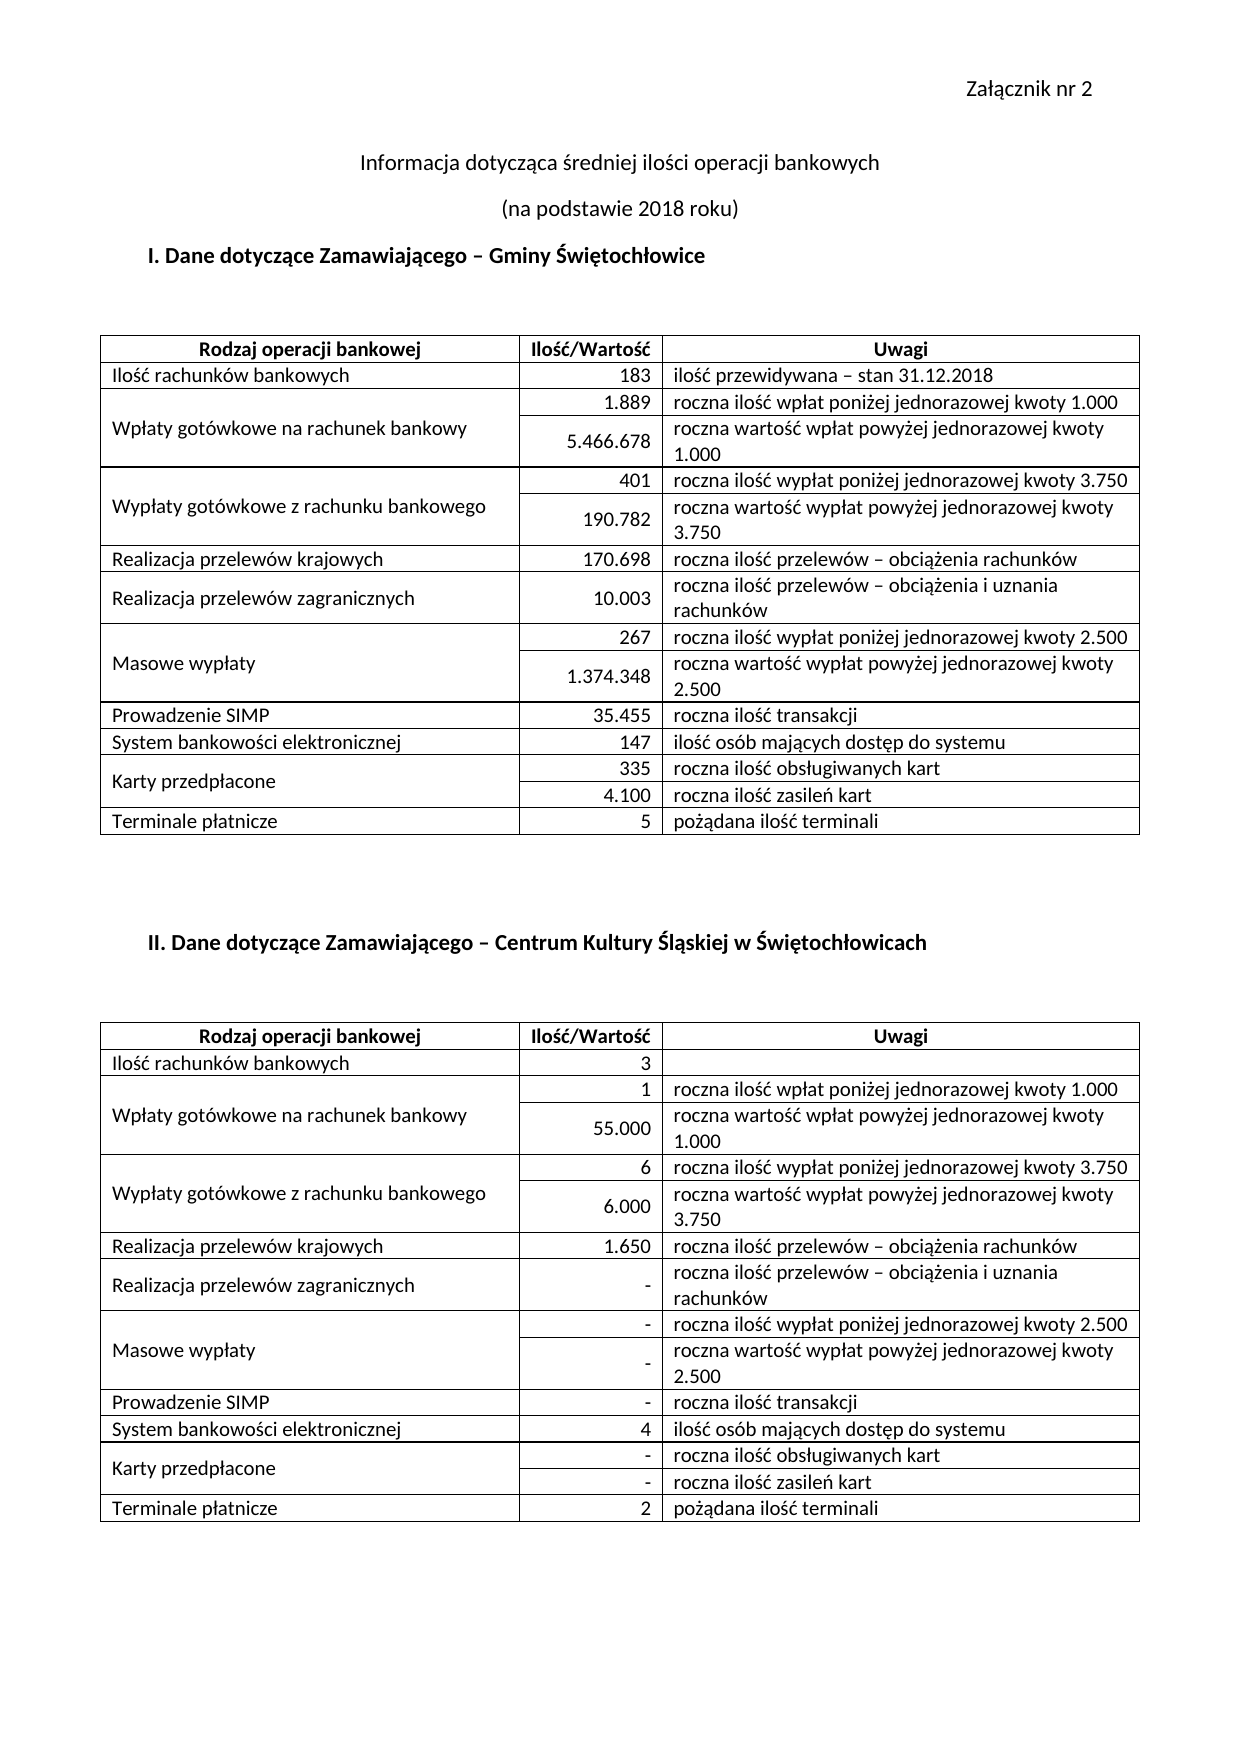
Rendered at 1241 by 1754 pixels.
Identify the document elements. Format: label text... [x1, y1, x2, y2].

table_cell roczna ilość przelewów – obciążenia i uznania rachunków [663, 1259, 1139, 1310]
table_cell 35.455 [520, 703, 662, 728]
table_cell 267 [520, 624, 662, 649]
table_cell 183 [520, 363, 662, 388]
table_cell ilość osób mających dostęp do systemu [663, 729, 1139, 754]
table_cell roczna ilość zasileń kart [663, 782, 1139, 807]
table_cell Masowe wypłaty [101, 1311, 519, 1388]
table_cell 10.003 [520, 572, 662, 623]
table_cell roczna ilość zasileń kart [663, 1469, 1139, 1494]
table_cell roczna ilość transakcji [663, 1390, 1139, 1415]
table_cell roczna ilość wypłat poniżej jednorazowej kwoty 2.500 [663, 1311, 1139, 1337]
table_cell 335 [520, 755, 662, 781]
table_cell 4 [520, 1416, 662, 1441]
table_cell 1.889 [520, 389, 662, 414]
table_cell Wypłaty gotówkowe z rachunku bankowego [101, 1155, 519, 1232]
table_cell - [520, 1443, 662, 1468]
table_cell roczna wartość wypłat powyżej jednorazowej kwoty 3.750 [663, 494, 1139, 545]
table_cell 2 [520, 1495, 662, 1521]
table_cell 401 [520, 468, 662, 493]
table_cell 1.374.348 [520, 651, 662, 701]
table_cell Karty przedpłacone [101, 1443, 519, 1494]
table_cell - [520, 1311, 662, 1337]
text I. Dane dotyczące Zamawiającego – Gminy Świętochłowice [148, 241, 1093, 269]
table_cell ilość przewidywana – stan 31.12.2018 [663, 363, 1139, 388]
table_cell ilość osób mających dostęp do systemu [663, 1416, 1139, 1441]
table_cell - [520, 1390, 662, 1415]
table_cell 147 [520, 729, 662, 754]
table_cell Realizacja przelewów zagranicznych [101, 572, 519, 623]
table_cell Ilość rachunków bankowych [101, 363, 519, 388]
table_cell roczna ilość wypłat poniżej jednorazowej kwoty 2.500 [663, 624, 1139, 649]
table_header Uwagi [663, 1023, 1139, 1049]
table_cell Wypłaty gotówkowe z rachunku bankowego [101, 468, 519, 545]
table_cell Realizacja przelewów krajowych [101, 1233, 519, 1258]
text Informacja dotycząca średniej ilości operacji bankowych [148, 148, 1093, 176]
table_cell 6.000 [520, 1181, 662, 1232]
table_cell Prowadzenie SIMP [101, 703, 519, 728]
table_header Uwagi [663, 336, 1139, 362]
table_cell 4.100 [520, 782, 662, 807]
table_cell - [520, 1469, 662, 1494]
table_cell Terminale płatnicze [101, 1495, 519, 1521]
table_cell Realizacja przelewów krajowych [101, 546, 519, 571]
table_header Ilość/Wartość [520, 336, 662, 362]
text II. Dane dotyczące Zamawiającego – Centrum Kultury Śląskiej w Świętochłowicach [148, 928, 1093, 956]
table_cell roczna ilość przelewów – obciążenia rachunków [663, 1233, 1139, 1258]
table_cell roczna ilość przelewów – obciążenia rachunków [663, 546, 1139, 571]
table_cell roczna ilość transakcji [663, 703, 1139, 728]
table_cell 1.650 [520, 1233, 662, 1258]
table_cell 190.782 [520, 494, 662, 545]
table_cell 3 [520, 1050, 662, 1075]
table_cell [663, 1050, 1139, 1075]
table_cell Wpłaty gotówkowe na rachunek bankowy [101, 389, 519, 466]
table_cell roczna wartość wypłat powyżej jednorazowej kwoty 2.500 [663, 1338, 1139, 1388]
table_cell roczna wartość wypłat powyżej jednorazowej kwoty 3.750 [663, 1181, 1139, 1232]
table_cell roczna wartość wpłat powyżej jednorazowej kwoty 1.000 [663, 416, 1139, 466]
table_cell System bankowości elektronicznej [101, 1416, 519, 1441]
table_header Rodzaj operacji bankowej [101, 1023, 519, 1049]
table_cell roczna ilość wpłat poniżej jednorazowej kwoty 1.000 [663, 1076, 1139, 1102]
table_cell roczna ilość przelewów – obciążenia i uznania rachunków [663, 572, 1139, 623]
table_cell - [520, 1338, 662, 1388]
table_header Ilość/Wartość [520, 1023, 662, 1049]
table_cell roczna ilość wypłat poniżej jednorazowej kwoty 3.750 [663, 1155, 1139, 1180]
table_cell 55.000 [520, 1103, 662, 1153]
table_cell 170.698 [520, 546, 662, 571]
table_header Rodzaj operacji bankowej [101, 336, 519, 362]
table_cell Prowadzenie SIMP [101, 1390, 519, 1415]
table_cell 6 [520, 1155, 662, 1180]
table_cell pożądana ilość terminali [663, 1495, 1139, 1521]
table_cell roczna wartość wpłat powyżej jednorazowej kwoty 1.000 [663, 1103, 1139, 1153]
table_cell - [520, 1259, 662, 1310]
table_cell Terminale płatnicze [101, 808, 519, 834]
table_cell System bankowości elektronicznej [101, 729, 519, 754]
table_cell Ilość rachunków bankowych [101, 1050, 519, 1075]
table_cell roczna ilość obsługiwanych kart [663, 1443, 1139, 1468]
table_cell pożądana ilość terminali [663, 808, 1139, 834]
table_cell roczna ilość wpłat poniżej jednorazowej kwoty 1.000 [663, 389, 1139, 414]
table_cell Wpłaty gotówkowe na rachunek bankowy [101, 1076, 519, 1153]
table_cell 5.466.678 [520, 416, 662, 466]
table_cell Realizacja przelewów zagranicznych [101, 1259, 519, 1310]
table_cell Masowe wypłaty [101, 624, 519, 701]
table_cell roczna ilość obsługiwanych kart [663, 755, 1139, 781]
table_cell 5 [520, 808, 662, 834]
table_cell roczna wartość wypłat powyżej jednorazowej kwoty 2.500 [663, 651, 1139, 701]
text (na podstawie 2018 roku) [148, 194, 1093, 222]
table_cell roczna ilość wypłat poniżej jednorazowej kwoty 3.750 [663, 468, 1139, 493]
table_cell 1 [520, 1076, 662, 1102]
table_cell Karty przedpłacone [101, 755, 519, 807]
